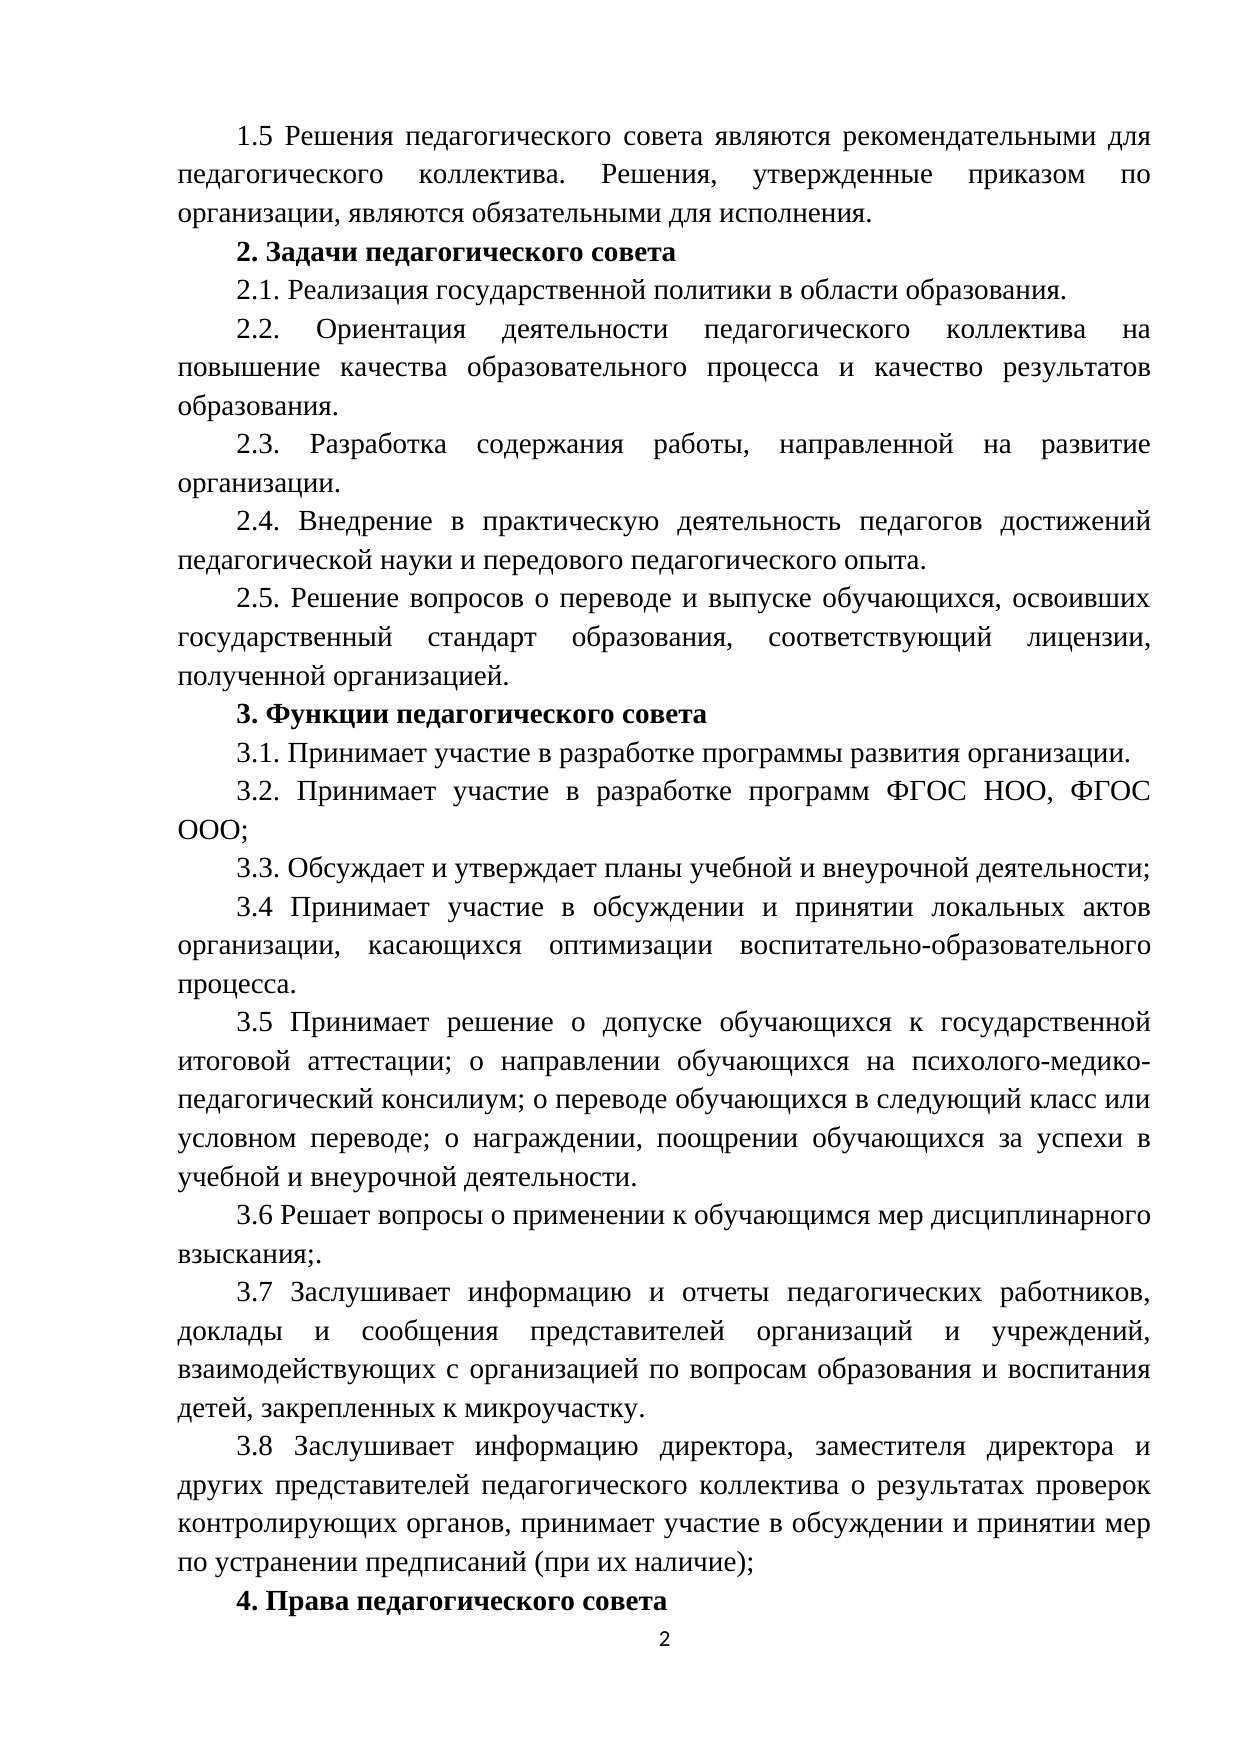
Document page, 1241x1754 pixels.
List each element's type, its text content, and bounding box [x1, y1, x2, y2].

text 3.6 Решает вопросы о применении к обучающимся мер дисциплинарного взыскания;. [177, 1197, 1152, 1269]
text 3.3. Обсуждает и утверждает планы учебной и внеурочной деятельности; [177, 850, 1152, 884]
text 3.4 Принимает участие в обсуждении и принятии локальных актов организации, касающихся оптимизации воспитательно-образовательного процесса. [177, 889, 1152, 999]
text 2.1. Реализация государственной политики в области образования. [177, 272, 1152, 306]
text 2.3. Разработка содержания работы, направленной на развитие организации. [177, 426, 1152, 498]
text 3.1. Принимает участие в разработке программы развития организации. [177, 735, 1152, 768]
text 4. Права педагогического совета [177, 1583, 1152, 1616]
text 3.5 Принимает решение о допуске обучающихся к государственной итоговой аттестации; о направлении обучающихся на психолого-медико-педагогический консилиум; о переводе обучающихся в следующий класс или условном переводе; о награждении, поощрении обучающихся за успехи в учебной и внеурочной деятельности. [177, 1004, 1152, 1192]
text 3.8 Заслушивает информацию директора, заместителя директора и других представителей педагогического коллектива о результатах проверок контролирующих органов, принимает участие в обсуждении и принятии мер по устранении предписаний (при их наличие); [177, 1428, 1152, 1578]
text 3.7 Заслушивает информацию и отчеты педагогических работников, доклады и сообщения представителей организаций и учреждений, взаимодействующих с организацией по вопросам образования и воспитания детей, закрепленных к микроучастку. [177, 1274, 1152, 1423]
text 2. Задачи педагогического совета [177, 234, 1152, 267]
text 3.2. Принимает участие в разработке программ ФГОС НОО, ФГОС ООО; [177, 773, 1152, 845]
text 1.5 Решения педагогического совета являются рекомендательными для педагогического коллектива. Решения, утвержденные приказом по организации, являются обязательными для исполнения. [177, 118, 1152, 229]
text 3. Функции педагогического совета [177, 696, 1152, 730]
text 2.5. Решение вопросов о переводе и выпуске обучающихся, освоивших государственный стандарт образования, соответствующий лицензии, полученной организацией. [177, 581, 1152, 691]
text 2.4. Внедрение в практическую деятельность педагогов достижений педагогической науки и передового педагогического опыта. [177, 503, 1152, 576]
text 2.2. Ориентация деятельности педагогического коллектива на повышение качества образовательного процесса и качество результатов образования. [177, 311, 1152, 421]
